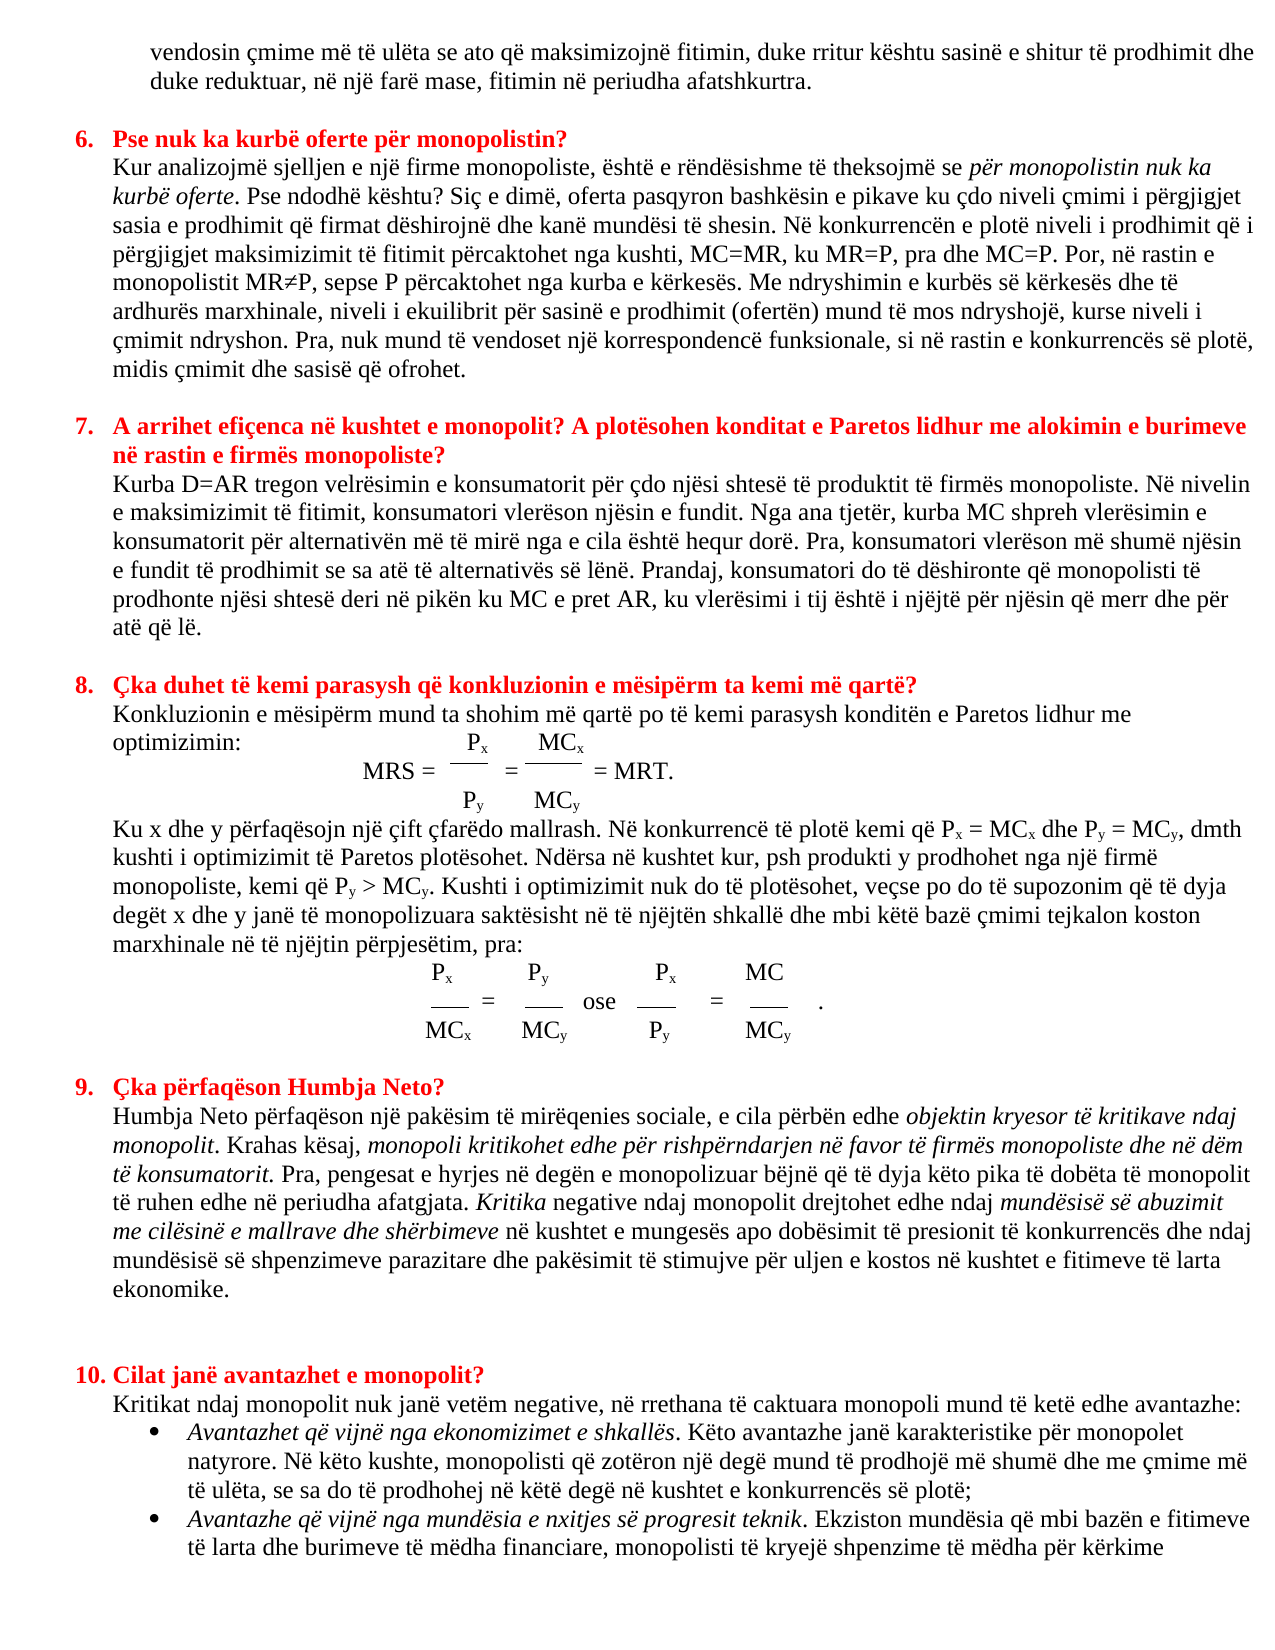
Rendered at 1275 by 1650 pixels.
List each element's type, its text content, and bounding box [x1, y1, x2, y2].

text Ku x dhe y përfaqësojn një çift çfarëdo mallrash. Në konkurrencë të plotë kemi që Px = MCx dhe Py = MCy, dmth kushti i optimizimit të Paretos plotësohet. Ndërsa në kushtet kur, psh produkti y prodhohet nga një firmë monopoliste, kemi që Py > MCy. Kushti i optimizimit nuk do të plotësohet, veçse po do të supozonim që të dyja degët x dhe y janë të monopolizuara saktësisht në të njëjtën shkallë dhe mbi këtë bazë çmimi tejkalon koston marxhinale në të njëjtin përpjesëtim, pra: [112, 814, 1256, 957]
text MCx MCy Py MCy [112, 1015, 1256, 1044]
text MRS = = = MRT. [112, 756, 1256, 785]
list Pse nuk ka kurbë oferte për monopolistin? [75, 124, 1256, 152]
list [150, 1504, 1256, 1561]
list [112, 37, 1256, 95]
list A arrihet efiçenca në kushtet e monopolit? A plotësohen konditat e Paretos lidhur me alokimin e burimeve në rastin e firmës monopoliste? [75, 411, 1256, 469]
text Kurba D=AR tregon velrësimin e konsumatorit për çdo njësi shtesë të produktit të firmës monopoliste. Në nivelin e maksimizimit të fitimit, konsumatori vlerëson njësin e fundit. Nga ana tjetër, kurba MC shpreh vlerësimin e konsumatorit për alternativën më të mirë nga e cila është hequr dorë. Pra, konsumatori vlerëson më shumë njësin e fundit të prodhimit se sa atë të alternativës së lënë. Prandaj, konsumatori do të dëshironte që monopolisti të prodhonte njësi shtesë deri në pikën ku MC e pret AR, ku vlerësimi i tij është i njëjtë për njësin që merr dhe për atë që lë. [112, 469, 1256, 641]
list Avantazhet që vijnë nga ekonomizimet e shkallës. Këto avantazhe janë karakteristike për monopolet natyrore. Në këto kushte, monopolisti që zotëron një degë mund të prodhojë më shumë dhe me çmime më të ulëta, se sa do të prodhohej në këtë degë në kushtet e konkurrencës së plotë; [150, 1417, 1256, 1504]
list Çka duhet të kemi parasysh që konkluzionin e mësipërm ta kemi më qartë? [75, 670, 1256, 699]
text Humbja Neto përfaqëson një pakësim të mirëqenies sociale, e cila përbën edhe objektin kryesor të kritikave ndaj monopolit. Krahas kësaj, monopoli kritikohet edhe për rishpërndarjen në favor të firmës monopoliste dhe në dëm të konsumatorit. Pra, pengesat e hyrjes në degën e monopolizuar bëjnë që të dyja këto pika të dobëta të monopolit të ruhen edhe në periudha afatgjata. Kritika negative ndaj monopolit drejtohet edhe ndaj mundësisë së abuzimit me cilësinë e mallrave dhe shërbimeve në kushtet e mungesës apo dobësimit të presionit të konkurrencës dhe ndaj mundësisë së shpenzimeve parazitare dhe pakësimit të stimujve për uljen e kostos në kushtet e fitimeve të larta ekonomike. [112, 1101, 1256, 1302]
text Kritikat ndaj monopolit nuk janë vetëm negative, në rrethana të caktuara monopoli mund të ketë edhe avantazhe: [112, 1389, 1256, 1417]
text = ose = . [112, 986, 1256, 1015]
list Çka përfaqëson Humbja Neto? [75, 1072, 1256, 1101]
text Kur analizojmë sjelljen e një firme monopoliste, është e rëndësishme të theksojmë se për monopolistin nuk ka kurbë oferte. Pse ndodhë kështu? Siç e dimë, oferta pasqyron bashkësin e pikave ku çdo niveli çmimi i përgjigjet sasia e prodhimit që firmat dëshirojnë dhe kanë mundësi të shesin. Në konkurrencën e plotë niveli i prodhimit që i përgjigjet maksimizimit të fitimit përcaktohet nga kushti, MC=MR, ku MR=P, pra dhe MC=P. Por, në rastin e monopolistit MR≠P, sepse P përcaktohet nga kurba e kërkesës. Me ndryshimin e kurbës së kërkesës dhe të ardhurës marxhinale, niveli i ekuilibrit për sasinë e prodhimit (ofertën) mund të mos ndryshojë, kurse niveli i çmimit ndryshon. Pra, nuk mund të vendoset një korrespondencë funksionale, si në rastin e konkurrencës së plotë, midis çmimit dhe sasisë që ofrohet. [112, 152, 1256, 382]
text Konkluzionin e mësipërm mund ta shohim më qartë po të kemi parasysh konditën e Paretos lidhur me optimizimin: Px MCx [112, 699, 1256, 756]
list Cilat janë avantazhet e monopolit? [75, 1360, 1256, 1389]
text Px Py Px MC [112, 957, 1256, 986]
text Py MCy [112, 785, 1256, 814]
